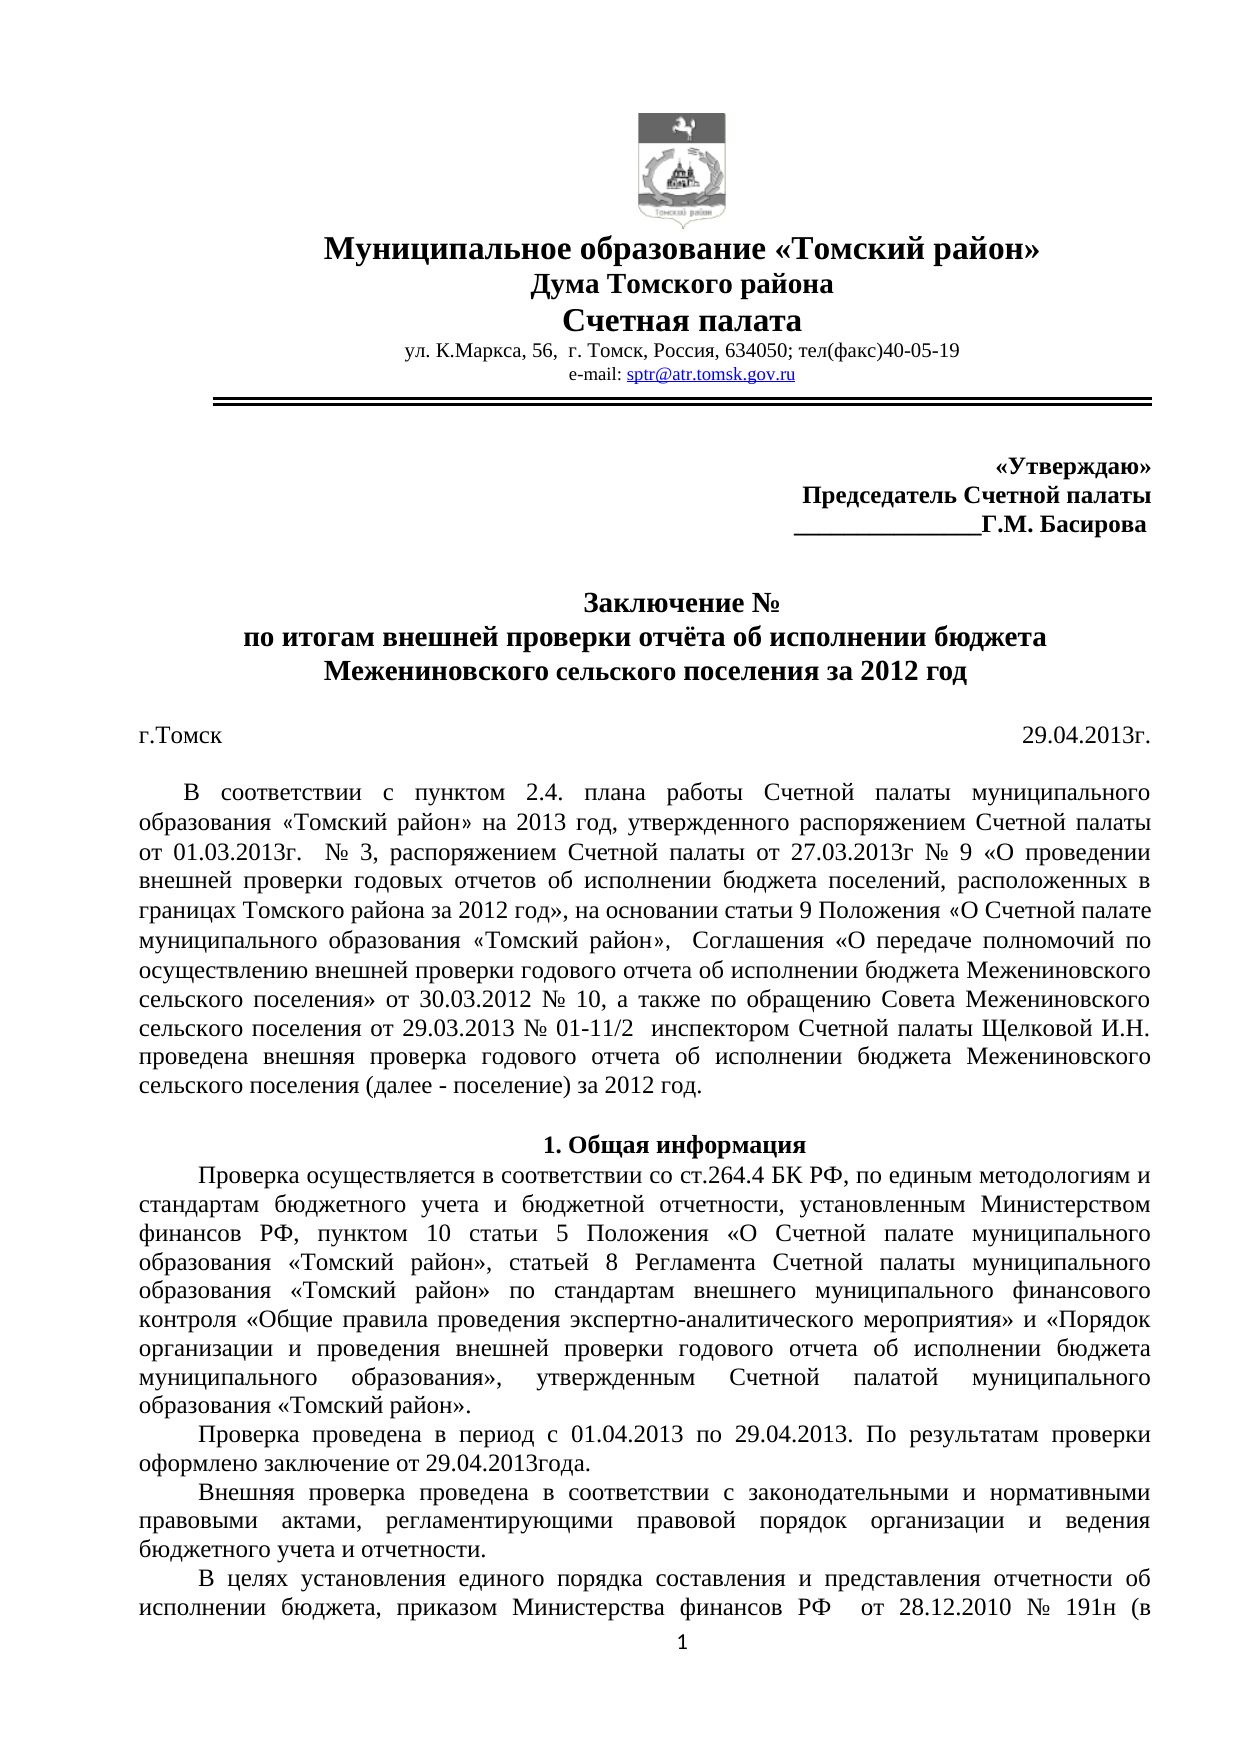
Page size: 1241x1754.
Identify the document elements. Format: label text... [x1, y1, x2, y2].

text Дума Томского района [213, 267, 1152, 300]
text «Утверждаю» [213, 451, 1152, 480]
text по итогам внешней проверки отчёта об исполнении бюджета Межениновского сельского поселения за 2012 год [139, 619, 1152, 686]
text Муниципальное образование «Томский район» [213, 228, 1152, 267]
text ул. К.Маркса, 56, г. Томск, Россия, 634050; тел(факс)40-05-19 e-mail: sptr@atr.tomsk.gov.ru [213, 338, 1152, 384]
text Внешняя проверка проведена в соответствии с законодательными и нормативными правовыми актами, регламентирующими правовой порядок организации и ведения бюджетного учета и отчетности. [139, 1477, 1152, 1563]
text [139, 1563, 1152, 1620]
text 1. Общая информация [139, 1129, 1211, 1159]
text Председатель Счетной палаты [213, 480, 1152, 509]
text _______________Г.М. Басирова [213, 509, 1152, 537]
text г.Томск 29.04.2013г. [139, 720, 1152, 748]
text Проверка проведена в период с 01.04.2013 по 29.04.2013. По результатам проверки оформлено заключение от 29.04.2013года. [139, 1419, 1152, 1477]
text Счетная палата [213, 300, 1152, 338]
text В соответствии с пунктом 2.4. плана работы Счетной палаты муниципального образования «Томский район» на 2013 год, утвержденного распоряжением Счетной палаты от 01.03.2013г. № 3, распоряжением Счетной палаты от 27.03.2013г № 9 «О проведении внешней проверки годовых отчетов об исполнении бюджета поселений, расположенных в границах Томского района за 2012 год», на основании статьи 9 Положения «О Счетной палате муниципального образования «Томский район», Соглашения «О передаче полномочий по осуществлению внешней проверки годового отчета об исполнении бюджета Межениновского сельского поселения» от 30.03.2012 № 10, а также по обращению Совета Межениновского сельского поселения от 29.03.2013 № 01-11/2 инспектором Счетной палаты Щелковой И.Н. проведена внешняя проверка годового отчета об исполнении бюджета Межениновского сельского поселения (далее - поселение) за 2012 год. [139, 777, 1152, 1099]
text Проверка осуществляется в соответствии со ст.264.4 БК РФ, по единым методологиям и стандартам бюджетного учета и бюджетной отчетности, установленным Министерством финансов РФ, пунктом 10 статьи 5 Положения «О Счетной палате муниципального образования «Томский район», статьей 8 Регламента Счетной палаты муниципального образования «Томский район» по стандартам внешнего муниципального финансового контроля «Общие правила проведения экспертно-аналитического мероприятия» и «Порядок организации и проведения внешней проверки годового отчета об исполнении бюджета муниципального образования», утвержденным Счетной палатой муниципального образования «Томский район». [139, 1160, 1152, 1419]
text Заключение № [213, 586, 1152, 619]
